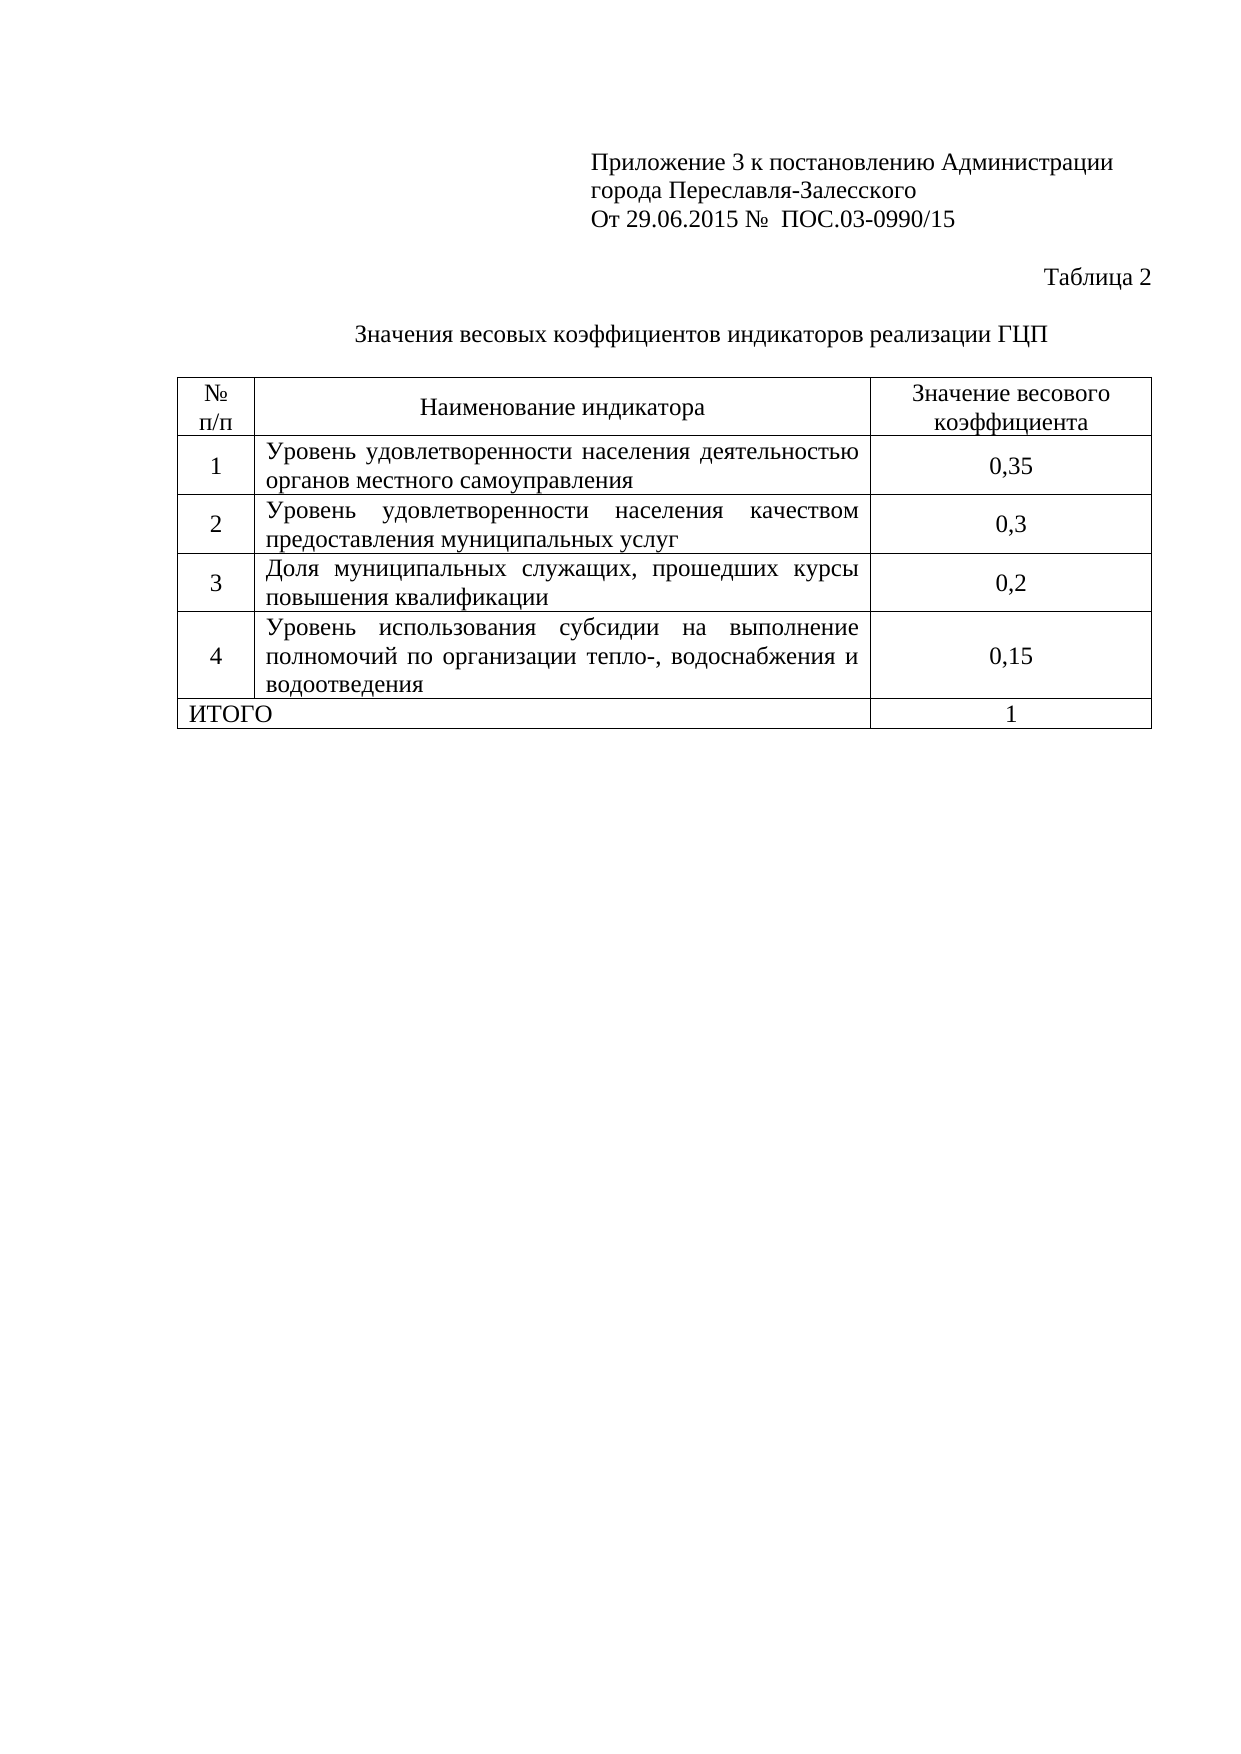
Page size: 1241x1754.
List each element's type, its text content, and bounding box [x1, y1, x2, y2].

table_cell 0,3 [871, 495, 1151, 552]
table_header Наименование индикатора [255, 378, 870, 435]
table_header № п/п [178, 378, 254, 435]
table_cell Доля муниципальных служащих, прошедших курсы повышения квалификации [255, 554, 870, 611]
table_cell Уровень использования субсидии на выполнение полномочий по организации тепло-, водоснабжения и водоотведения [255, 612, 870, 698]
table_cell 3 [178, 554, 254, 611]
table_cell 2 [178, 495, 254, 552]
table_cell Уровень удовлетворенности населения деятельностью органов местного самоуправления [255, 436, 870, 494]
table_header Значение весового коэффициента [871, 378, 1151, 435]
table_cell 4 [178, 612, 254, 698]
table_cell 1 [178, 436, 254, 494]
table_cell 0,35 [871, 436, 1151, 494]
text Таблица 2 [177, 262, 1152, 291]
text Значения весовых коэффициентов индикаторов реализации ГЦП [177, 319, 1152, 348]
text От 29.06.2015 № ПОС.03-0990/15 [591, 204, 1157, 233]
table_cell 0,15 [871, 612, 1151, 698]
table_cell ИТОГО [178, 699, 870, 728]
text Приложение 3 к постановлению Администрации города Переславля-Залесского [591, 147, 1157, 204]
table_cell Уровень удовлетворенности населения качеством предоставления муниципальных услуг [255, 495, 870, 552]
table_cell 1 [871, 699, 1151, 728]
table_cell 0,2 [871, 554, 1151, 611]
